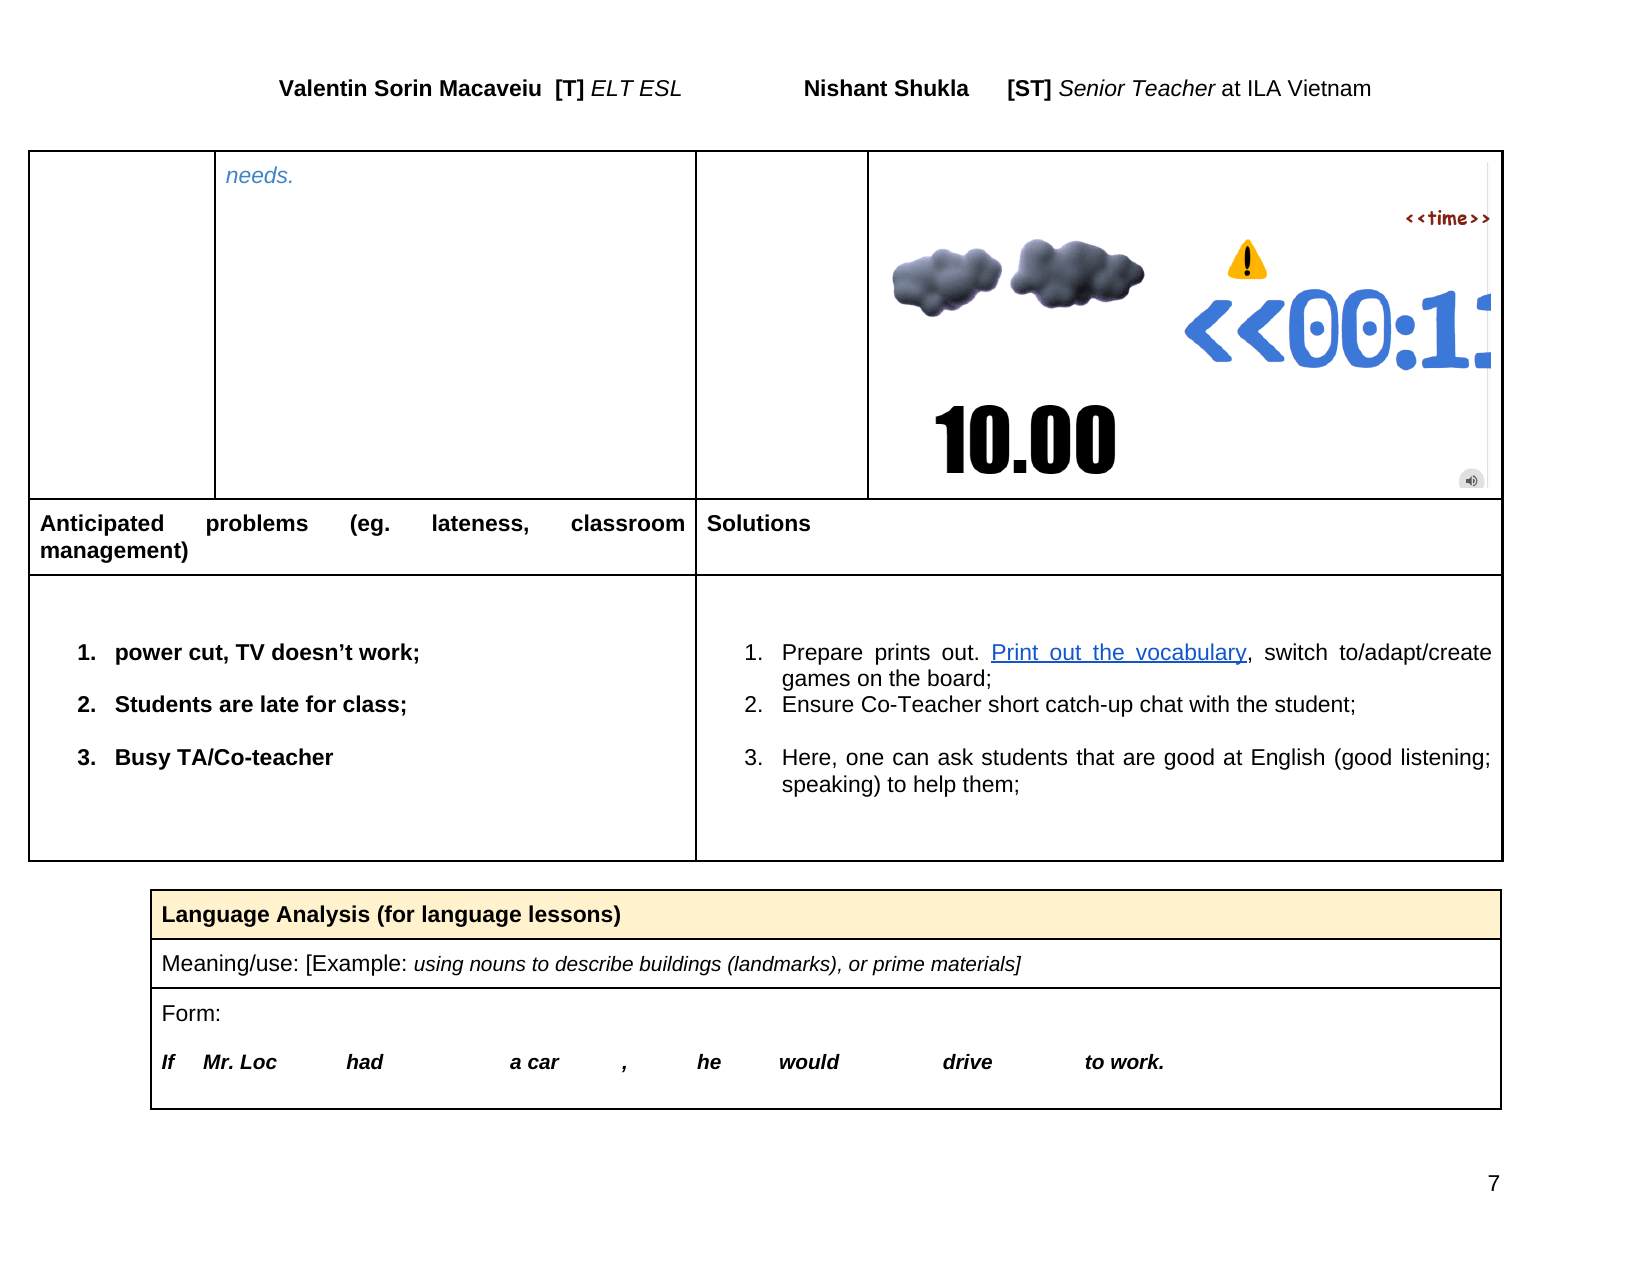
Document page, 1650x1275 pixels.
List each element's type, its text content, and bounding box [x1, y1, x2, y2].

table_cell power cut, TV doesn’t work; Students are late for class; Busy TA/Co-teacher [30, 576, 695, 860]
table_header Language Analysis (for language lessons) [152, 891, 1500, 938]
table_cell Prepare prints out. Print out the vocabulary, switch to/adapt/create games on the board; Ensure Co-Teacher short catch-up chat with the student; Here, one can ask students that are good at English (good listening; speaking) to help them; [697, 576, 1501, 860]
table_cell Anticipated problems (eg. lateness, classroom management) [30, 500, 695, 573]
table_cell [30, 152, 214, 498]
table_cell Solutions [697, 500, 1501, 573]
picture [878, 162, 1491, 488]
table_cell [869, 152, 1501, 498]
table_cell Meaning/use: [Example: using nouns to describe buildings (landmarks), or prime materials] [152, 940, 1500, 987]
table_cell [152, 989, 1500, 1108]
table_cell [216, 152, 695, 498]
